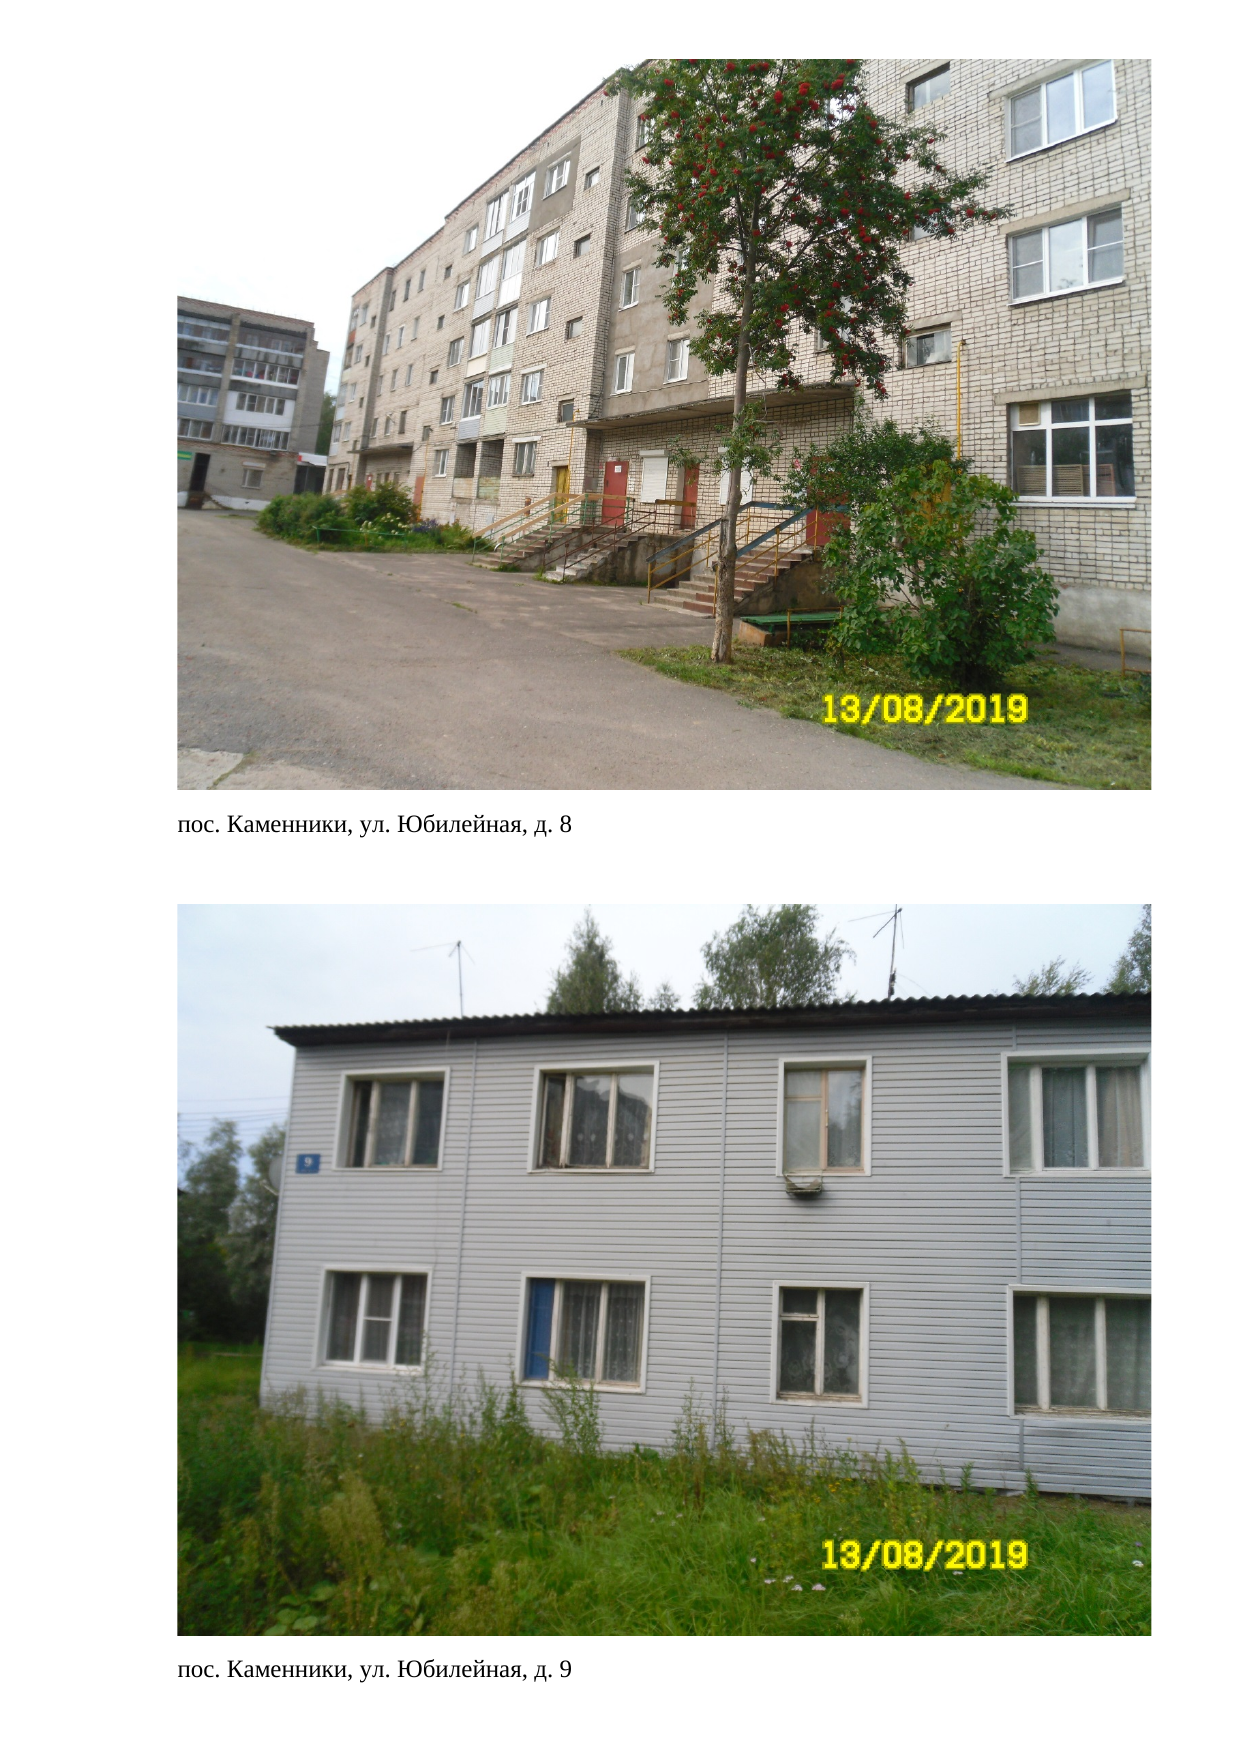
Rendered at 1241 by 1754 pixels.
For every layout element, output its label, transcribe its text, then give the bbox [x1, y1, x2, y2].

text пос. Каменники, ул. Юбилейная, д. 9 [177, 1654, 1152, 1683]
picture [177, 904, 1152, 1636]
picture [177, 59, 1152, 790]
text пос. Каменники, ул. Юбилейная, д. 8 [177, 809, 1152, 838]
